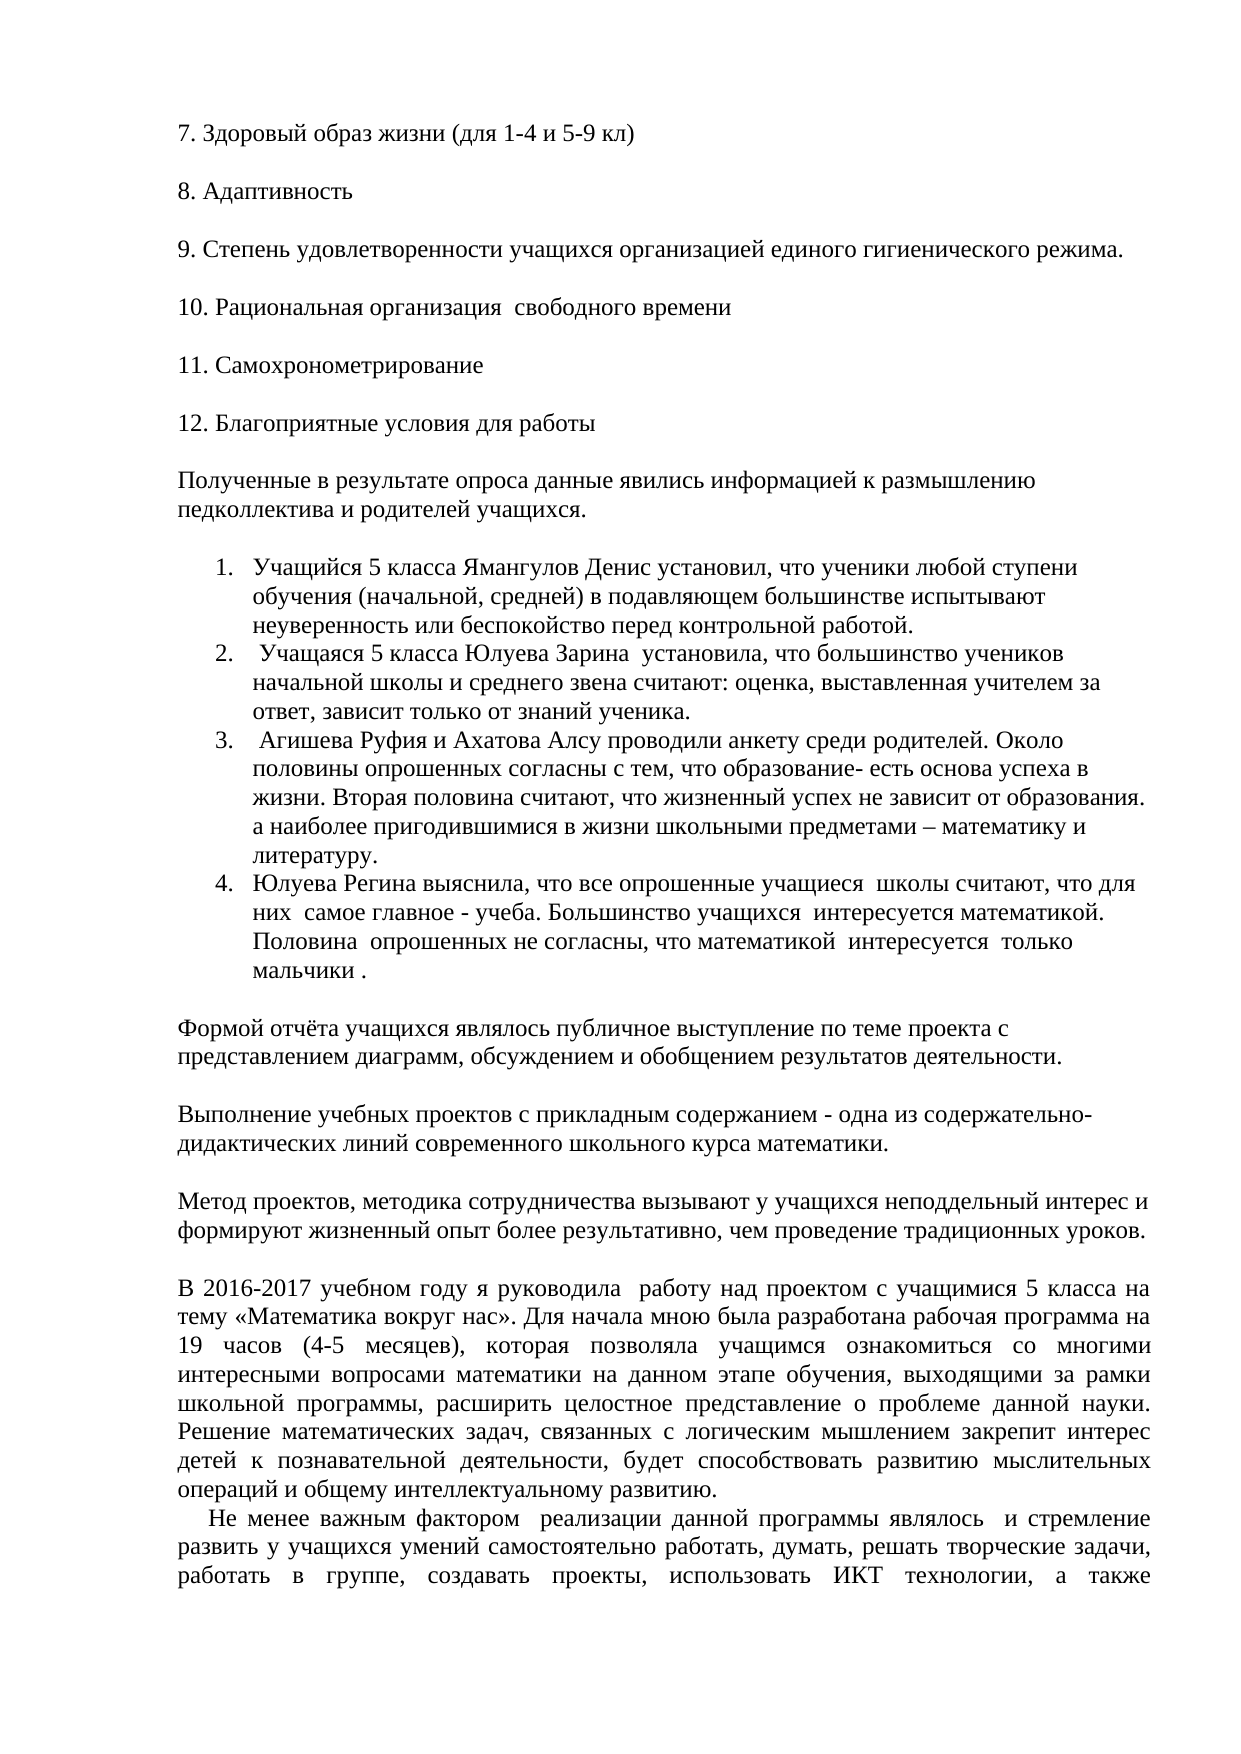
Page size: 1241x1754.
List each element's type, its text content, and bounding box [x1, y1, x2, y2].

text Выполнение учебных проектов с прикладным содержанием - одна из содержательно-дидактических линий современного школьного курса математики. [177, 1099, 1152, 1157]
list Учащийся 5 класса Ямангулов Денис установил, что ученики любой ступени обучения (начальной, средней) в подавляющем большинстве испытывают неуверенность или беспокойство перед контрольной работой. [215, 552, 1152, 638]
list Юлуева Регина выяснила, что все опрошенные учащиеся школы считают, что для них самое главное - учеба. Большинство учащихся интересуется математикой. Половина опрошенных не согласны, что математикой интересуется только мальчики . [215, 868, 1152, 983]
text 12. Благоприятные условия для работы [177, 408, 1152, 436]
text 9. Степень удовлетворенности учащихся организацией единого гигиенического режима. [177, 234, 1152, 263]
text Метод проектов, методика сотрудничества вызывают у учащихся неподдельный интерес и формируют жизненный опыт более результативно, чем проведение традиционных уроков. [177, 1186, 1152, 1243]
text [177, 1503, 1152, 1589]
text 8. Адаптивность [177, 176, 1152, 205]
text 11. Самохронометрирование [177, 350, 1152, 378]
text 10. Рациональная организация свободного времени [177, 292, 1152, 321]
text Полученные в результате опроса данные явились информацией к размышлению педколлектива и родителей учащихся. [177, 466, 1152, 523]
text Формой отчёта учащихся являлось публичное выступление по теме проекта с представлением диаграмм, обсуждением и обобщением результатов деятельности. [177, 1013, 1152, 1070]
list Агишева Руфия и Ахатова Алсу проводили анкету среди родителей. Около половины опрошенных согласны с тем, что образование- есть основа успеха в жизни. Вторая половина считают, что жизненный успех не зависит от образования. а наиболее пригодившимися в жизни школьными предметами – математику и литературу. [215, 725, 1152, 868]
list Учащаяся 5 класса Юлуева Зарина установила, что большинство учеников начальной школы и среднего звена считают: оценка, выставленная учителем за ответ, зависит только от знаний ученика. [215, 638, 1152, 725]
text В 2016-2017 учебном году я руководила работу над проектом с учащимися 5 класса на тему «Математика вокруг нас». Для начала мною была разработана рабочая программа на 19 часов (4-5 месяцев), которая позволяла учащимся ознакомиться со многими интересными вопросами математики на данном этапе обучения, выходящими за рамки школьной программы, расширить целостное представление о проблеме данной науки. Решение математических задач, связанных с логическим мышлением закрепит интерес детей к познавательной деятельности, будет способствовать развитию мыслительных операций и общему интеллектуальному развитию. [177, 1273, 1152, 1503]
text 7. Здоровый образ жизни (для 1-4 и 5-9 кл) [177, 118, 1152, 147]
